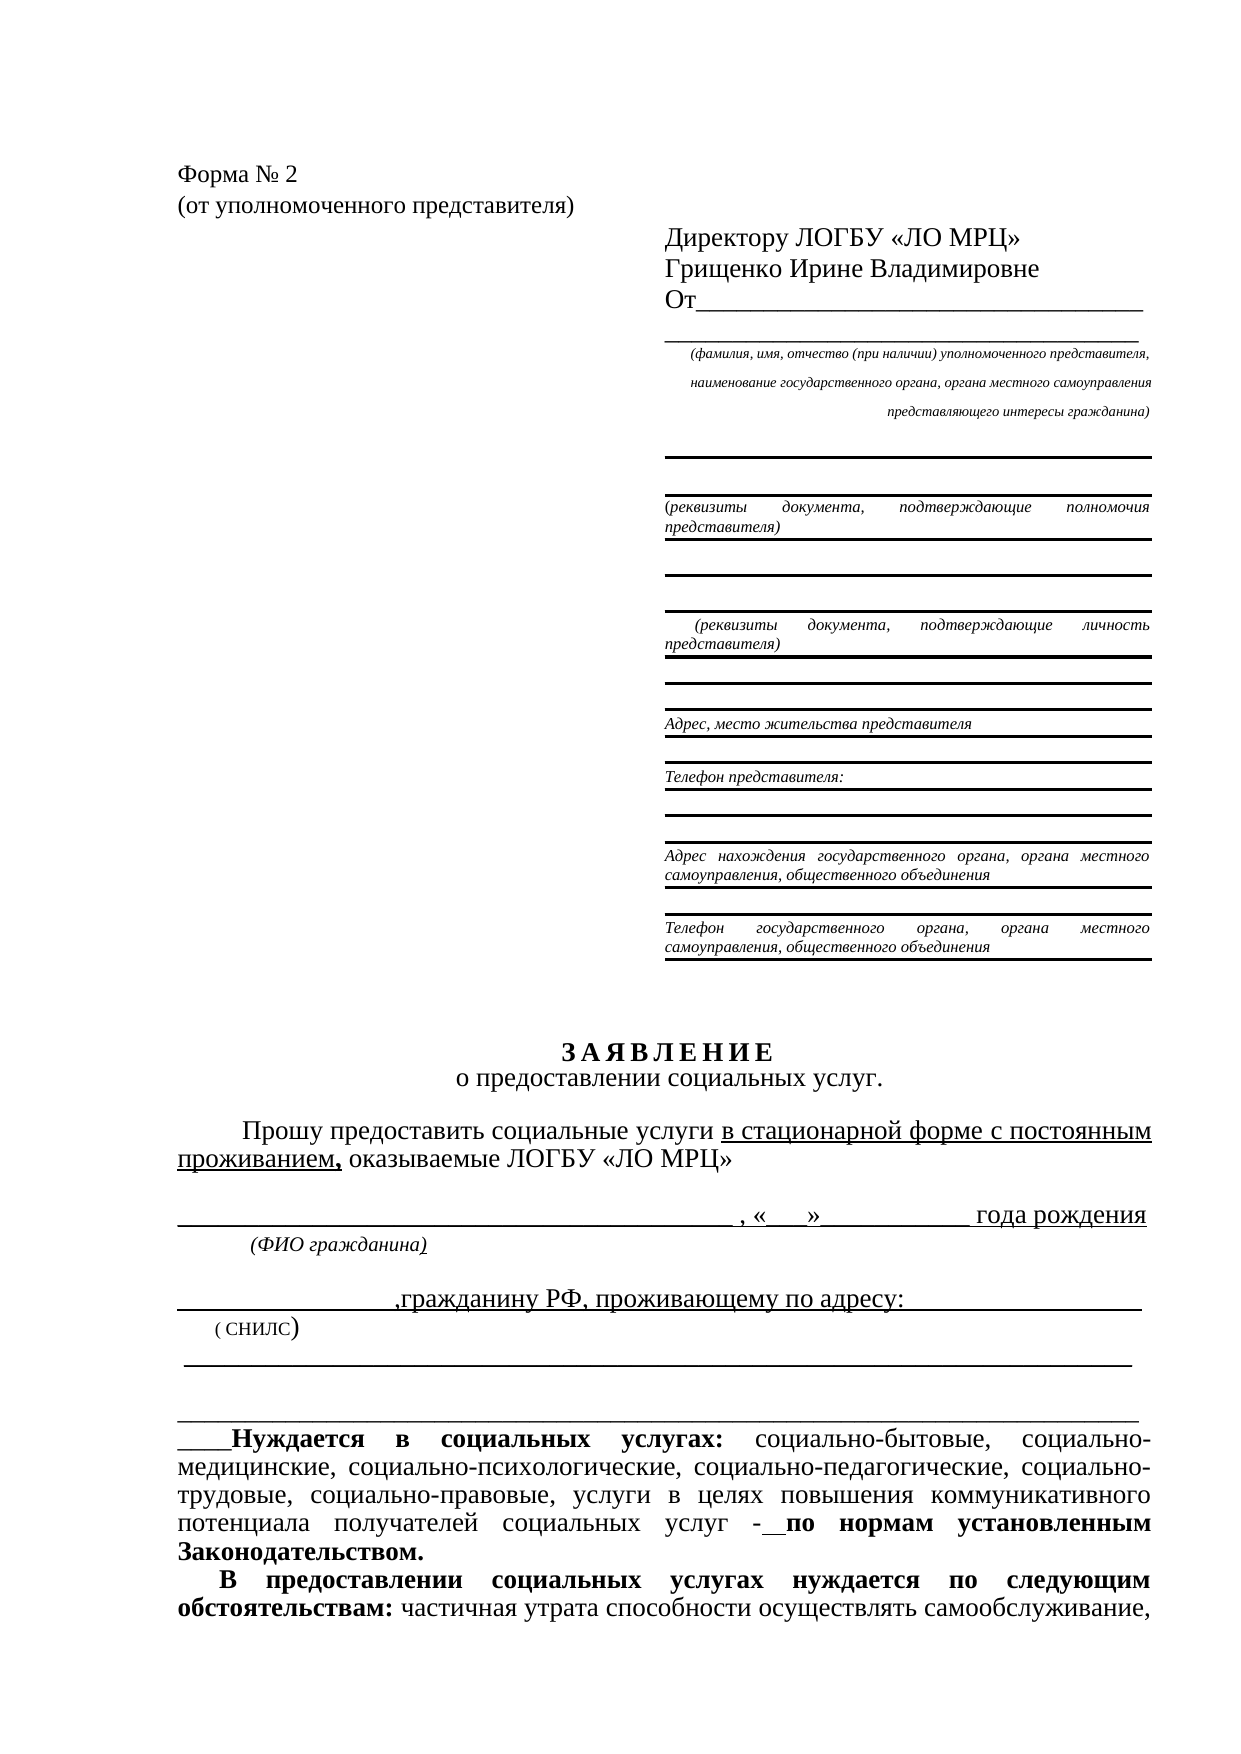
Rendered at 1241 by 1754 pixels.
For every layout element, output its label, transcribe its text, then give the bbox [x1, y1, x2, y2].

text (ФИО гражданина) [177, 1229, 1152, 1257]
text Адрес, место жительства представителя [664, 709, 1152, 735]
text _________________________________________ , «___»___________ года рождения [177, 1201, 1152, 1229]
text ЗАЯВЛЕНИЕ о предоставлении социальных услуг. [188, 1041, 1152, 1092]
text Адрес нахождения государственного органа, органа местного самоуправления, общественного объединения [664, 842, 1152, 886]
text (реквизиты документа, подтверждающие полномочия представителя) [664, 497, 1152, 538]
text Грищенко Ирине Владимировне [664, 252, 1152, 283]
text Телефон государственного органа, органа местного самоуправления, общественного объединения [664, 914, 1152, 961]
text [177, 1566, 1152, 1623]
text От_________________________________ [664, 283, 1152, 314]
text Форма № 2 [177, 159, 1152, 187]
text (фамилия, имя, отчество (при наличии) уполномоченного представителя, [177, 345, 1152, 374]
text ________________,гражданину РФ, проживающему по адресу: _________________ [177, 1285, 1152, 1313]
text ( СНИЛС) [177, 1313, 1152, 1341]
text Телефон представителя: [664, 762, 1152, 788]
text ___________________________________ [664, 314, 1152, 345]
text Прошу предоставить социальные услуги в стационарной форме с постоянным проживанием, оказываемые ЛОГБУ «ЛО МРЦ» [177, 1117, 1152, 1173]
text (от уполномоченного представителя) [177, 190, 1152, 218]
text наименование государственного органа, органа местного самоуправления [177, 374, 1152, 403]
text ___________________________________________________________________________Нуждается в социальных услугах: социально-бытовые, социально-медицинские, социально-психологические, социально-педагогические, социально-трудовые, социально-правовые, услуги в целях повышения коммуникативного потенциала получателей социальных услуг - по нормам установленным Законодательством. [177, 1369, 1152, 1566]
text (реквизиты документа, подтверждающие личность представителя) [664, 611, 1152, 655]
text представляющего интересы гражданина) [177, 403, 1152, 432]
text Директору ЛОГБУ «ЛО МРЦ» [664, 221, 1152, 252]
text ______________________________________________________________________ [177, 1341, 1152, 1369]
